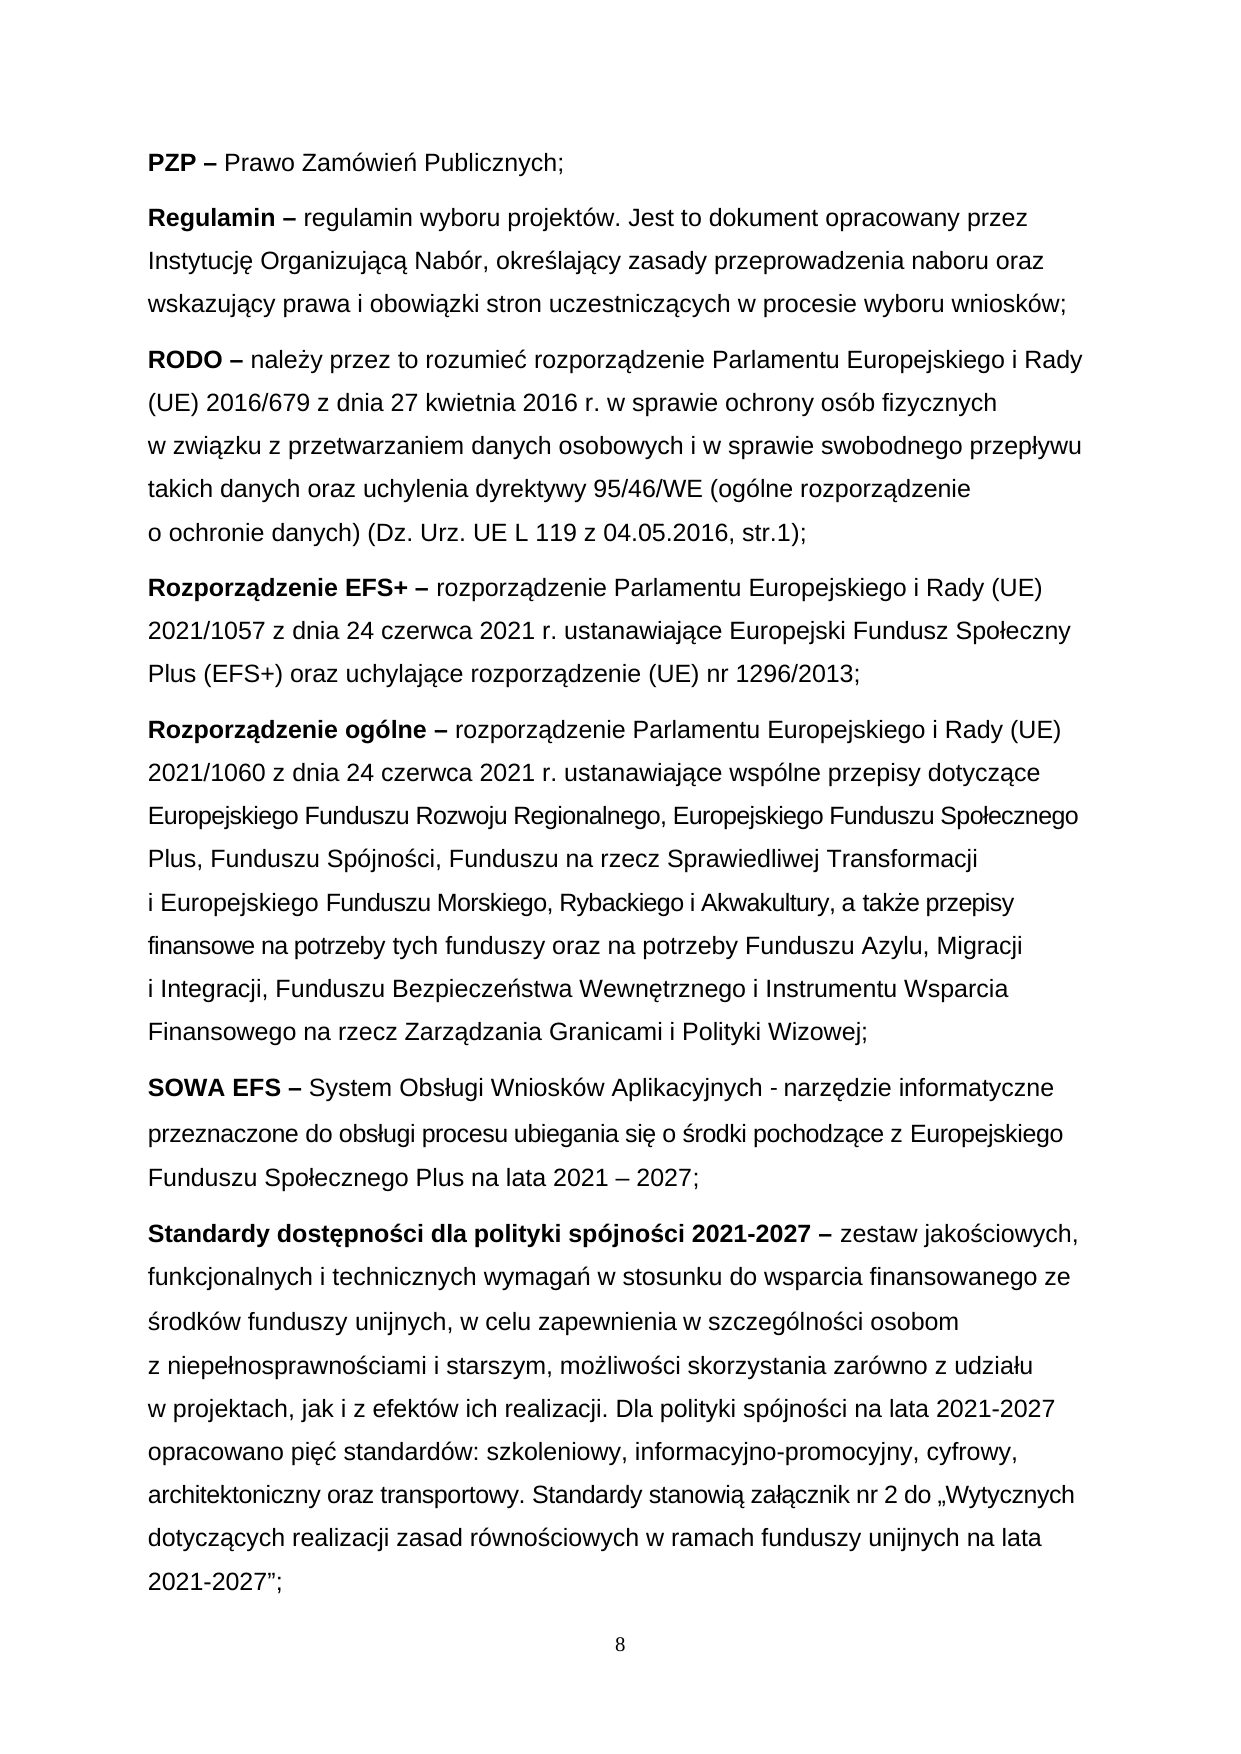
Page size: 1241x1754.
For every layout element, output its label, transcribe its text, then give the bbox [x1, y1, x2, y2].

text PZP – Prawo Zamówień Publicznych; [148, 148, 1093, 176]
text Regulamin – regulamin wyboru projektów. Jest to dokument opracowany przez Instytucję Organizującą Nabór, określający zasady przeprowadzenia naboru oraz wskazujący prawa i obowiązki stron uczestniczących w procesie wyboru wniosków; [148, 203, 1093, 318]
text RODO – należy przez to rozumieć rozporządzenie Parlamentu Europejskiego i Rady (UE) 2016/679 z dnia 27 kwietnia 2016 r. w sprawie ochrony osób fizycznych w związku z przetwarzaniem danych osobowych i w sprawie swobodnego przepływu takich danych oraz uchylenia dyrektywy 95/46/WE (ogólne rozporządzenie o ochronie danych) (Dz. Urz. UE L 119 z 04.05.2016, str.1); [148, 345, 1093, 546]
text SOWA EFS – System Obsługi Wniosków Aplikacyjnych - narzędzie informatyczne przeznaczone do obsługi procesu ubiegania się o środki pochodzące z Europejskiego Funduszu Społecznego Plus na lata 2021 – 2027; [148, 1073, 1093, 1192]
text Rozporządzenie ogólne – rozporządzenie Parlamentu Europejskiego i Rady (UE) 2021/1060 z dnia 24 czerwca 2021 r. ustanawiające wspólne przepisy dotyczące Europejskiego Funduszu Rozwoju Regionalnego, Europejskiego Funduszu Społecznego Plus, Funduszu Spójności, Funduszu na rzecz Sprawiedliwej Transformacji i Europejskiego Funduszu Morskiego, Rybackiego i Akwakultury, a także przepisy finansowe na potrzeby tych funduszy oraz na potrzeby Funduszu Azylu, Migracji i Integracji, Funduszu Bezpieczeństwa Wewnętrznego i Instrumentu Wsparcia Finansowego na rzecz Zarządzania Granicami i Polityki Wizowej; [148, 715, 1093, 1046]
text Rozporządzenie EFS+ – rozporządzenie Parlamentu Europejskiego i Rady (UE) 2021/1057 z dnia 24 czerwca 2021 r. ustanawiające Europejski Fundusz Społeczny Plus (EFS+) oraz uchylające rozporządzenie (UE) nr 1296/2013; [148, 573, 1093, 688]
text Standardy dostępności dla polityki spójności 2021-2027 – zestaw jakościowych, funkcjonalnych i technicznych wymagań w stosunku do wsparcia finansowanego ze środków funduszy unijnych, w celu zapewnienia w szczególności osobom z niepełnosprawnościami i starszym, możliwości skorzystania zarówno z udziału w projektach, jak i z efektów ich realizacji. Dla polityki spójności na lata 2021-2027 opracowano pięć standardów: szkoleniowy, informacyjno-promocyjny, cyfrowy, architektoniczny oraz transportowy. Standardy stanowią załącznik nr 2 do „Wytycznych dotyczących realizacji zasad równościowych w ramach funduszy unijnych na lata 2021-2027”; [148, 1219, 1093, 1595]
